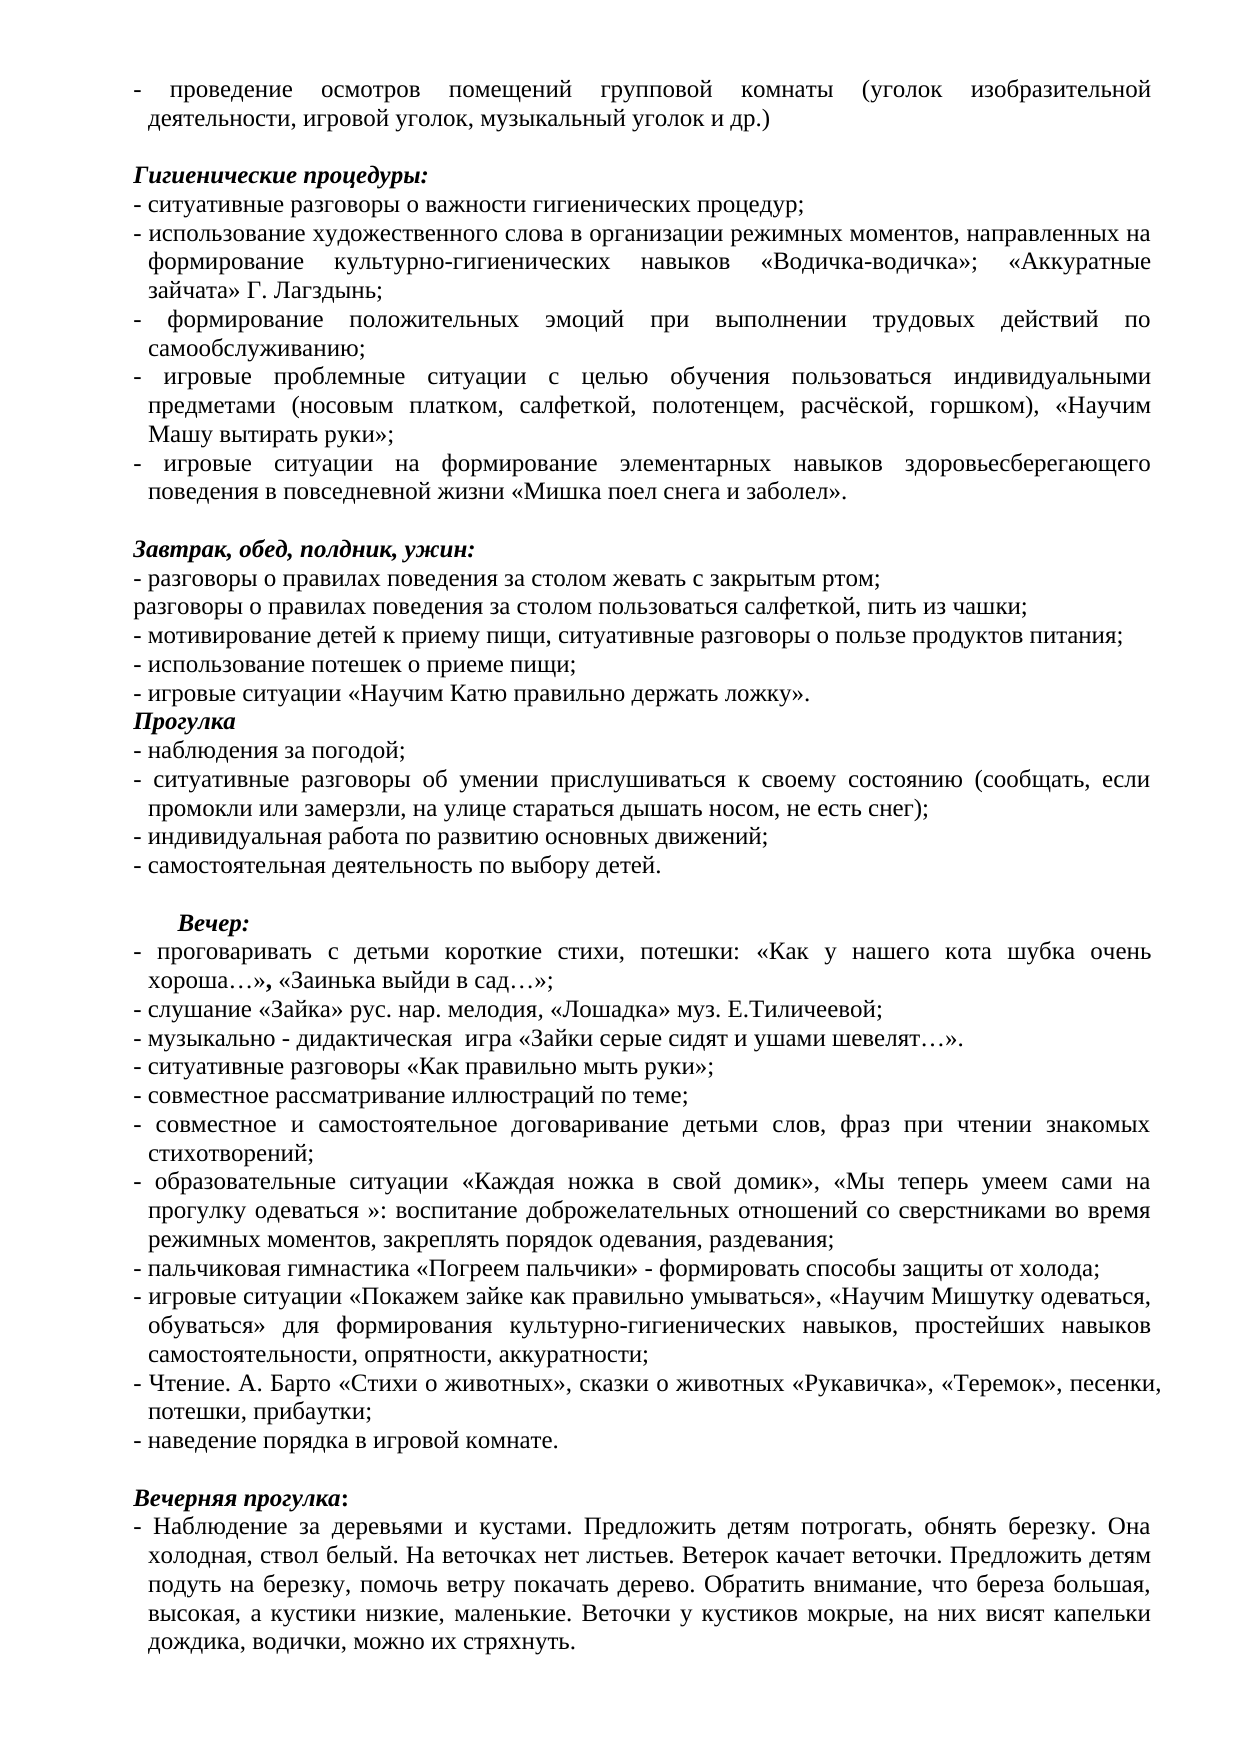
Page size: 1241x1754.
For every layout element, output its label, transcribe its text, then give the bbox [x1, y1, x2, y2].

text - проговаривать с детьми короткие стихи, потешки: «Как у нашего кота шубка очень хороша…», «Заинька выйди в сад…»; [133, 936, 1152, 994]
text - музыкально - дидактическая игра «Зайки серые сидят и ушами шевелят…». [133, 1023, 1152, 1051]
text - самостоятельная деятельность по выбору детей. [133, 850, 1152, 879]
text - мотивирование детей к приему пищи, ситуативные разговоры о пользе продуктов питания; [133, 620, 1152, 649]
text - игровые проблемные ситуации с целью обучения пользоваться индивидуальными предметами (носовым платком, салфеткой, полотенцем, расчёской, горшком), «Научим Машу вытирать руки»; [133, 361, 1152, 448]
text - совместное рассматривание иллюстраций по теме; [133, 1080, 1152, 1109]
text - слушание «Зайка» рус. нар. мелодия, «Лошадка» муз. Е.Тиличеевой; [133, 994, 1152, 1023]
text - наведение порядка в игровой комнате. [133, 1425, 1152, 1454]
text - Чтение. А. Барто «Стихи о животных», сказки о животных «Рукавичка», «Теремок», песенки, потешки, прибаутки; [133, 1368, 1163, 1425]
text - использование потешек о приеме пищи; [133, 649, 1152, 678]
text - образовательные ситуации «Каждая ножка в свой домик», «Мы теперь умеем сами на прогулку одеваться »: воспитание доброжелательных отношений со сверстниками во время режимных моментов, закреплять порядок одевания, раздевания; [133, 1166, 1152, 1253]
text - Наблюдение за деревьями и кустами. Предложить детям потрогать, обнять березку. Она холодная, ствол белый. На веточках нет листьев. Ветерок качает веточки. Предложить детям подуть на березку, помочь ветру покачать дерево. Обратить внимание, что береза большая, высокая, а кустики низкие, маленькие. Веточки у кустиков мокрые, на них висят капельки дождика, водички, можно их стряхнуть. [133, 1511, 1152, 1655]
text - игровые ситуации «Научим Катю правильно держать ложку». [133, 678, 1152, 706]
text - разговоры о правилах поведения за столом жевать с закрытым ртом; [133, 563, 1152, 591]
text - ситуативные разговоры «Как правильно мыть руки»; [133, 1051, 1152, 1080]
text - наблюдения за погодой; [133, 735, 1152, 764]
text Вечерняя прогулка: [133, 1483, 1152, 1511]
text Гигиенические процедуры: [133, 160, 1152, 189]
text - формирование положительных эмоций при выполнении трудовых действий по самообслуживанию; [133, 304, 1152, 361]
text Завтрак, обед, полдник, ужин: [133, 534, 1152, 563]
text разговоры о правилах поведения за столом пользоваться салфеткой, пить из чашки; [133, 591, 1152, 620]
text - пальчиковая гимнастика «Погреем пальчики» - формировать способы защиты от холода; [133, 1253, 1152, 1281]
text Вечер: [103, 908, 1152, 936]
text - ситуативные разговоры об умении прислушиваться к своему состоянию (сообщать, если промокли или замерзли, на улице стараться дышать носом, не есть снег); [133, 764, 1152, 821]
text - ситуативные разговоры о важности гигиенических процедур; [133, 189, 1152, 218]
text Прогулка [133, 706, 1152, 735]
text - проведение осмотров помещений групповой комнаты (уголок изобразительной деятельности, игровой уголок, музыкальный уголок и др.) [133, 74, 1152, 131]
text - игровые ситуации на формирование элементарных навыков здоровьесберегающего поведения в повседневной жизни «Мишка поел снега и заболел». [133, 448, 1152, 505]
text - совместное и самостоятельное договаривание детьми слов, фраз при чтении знакомых стихотворений; [133, 1109, 1152, 1166]
text - индивидуальная работа по развитию основных движений; [133, 821, 1152, 850]
text - игровые ситуации «Покажем зайке как правильно умываться», «Научим Мишутку одеваться, обуваться» для формирования культурно-гигиенических навыков, простейших навыков самостоятельности, опрятности, аккуратности; [133, 1281, 1152, 1368]
text - использование художественного слова в организации режимных моментов, направленных на формирование культурно-гигиенических навыков «Водичка-водичка»; «Аккуратные зайчата» Г. Лагздынь; [133, 218, 1152, 304]
